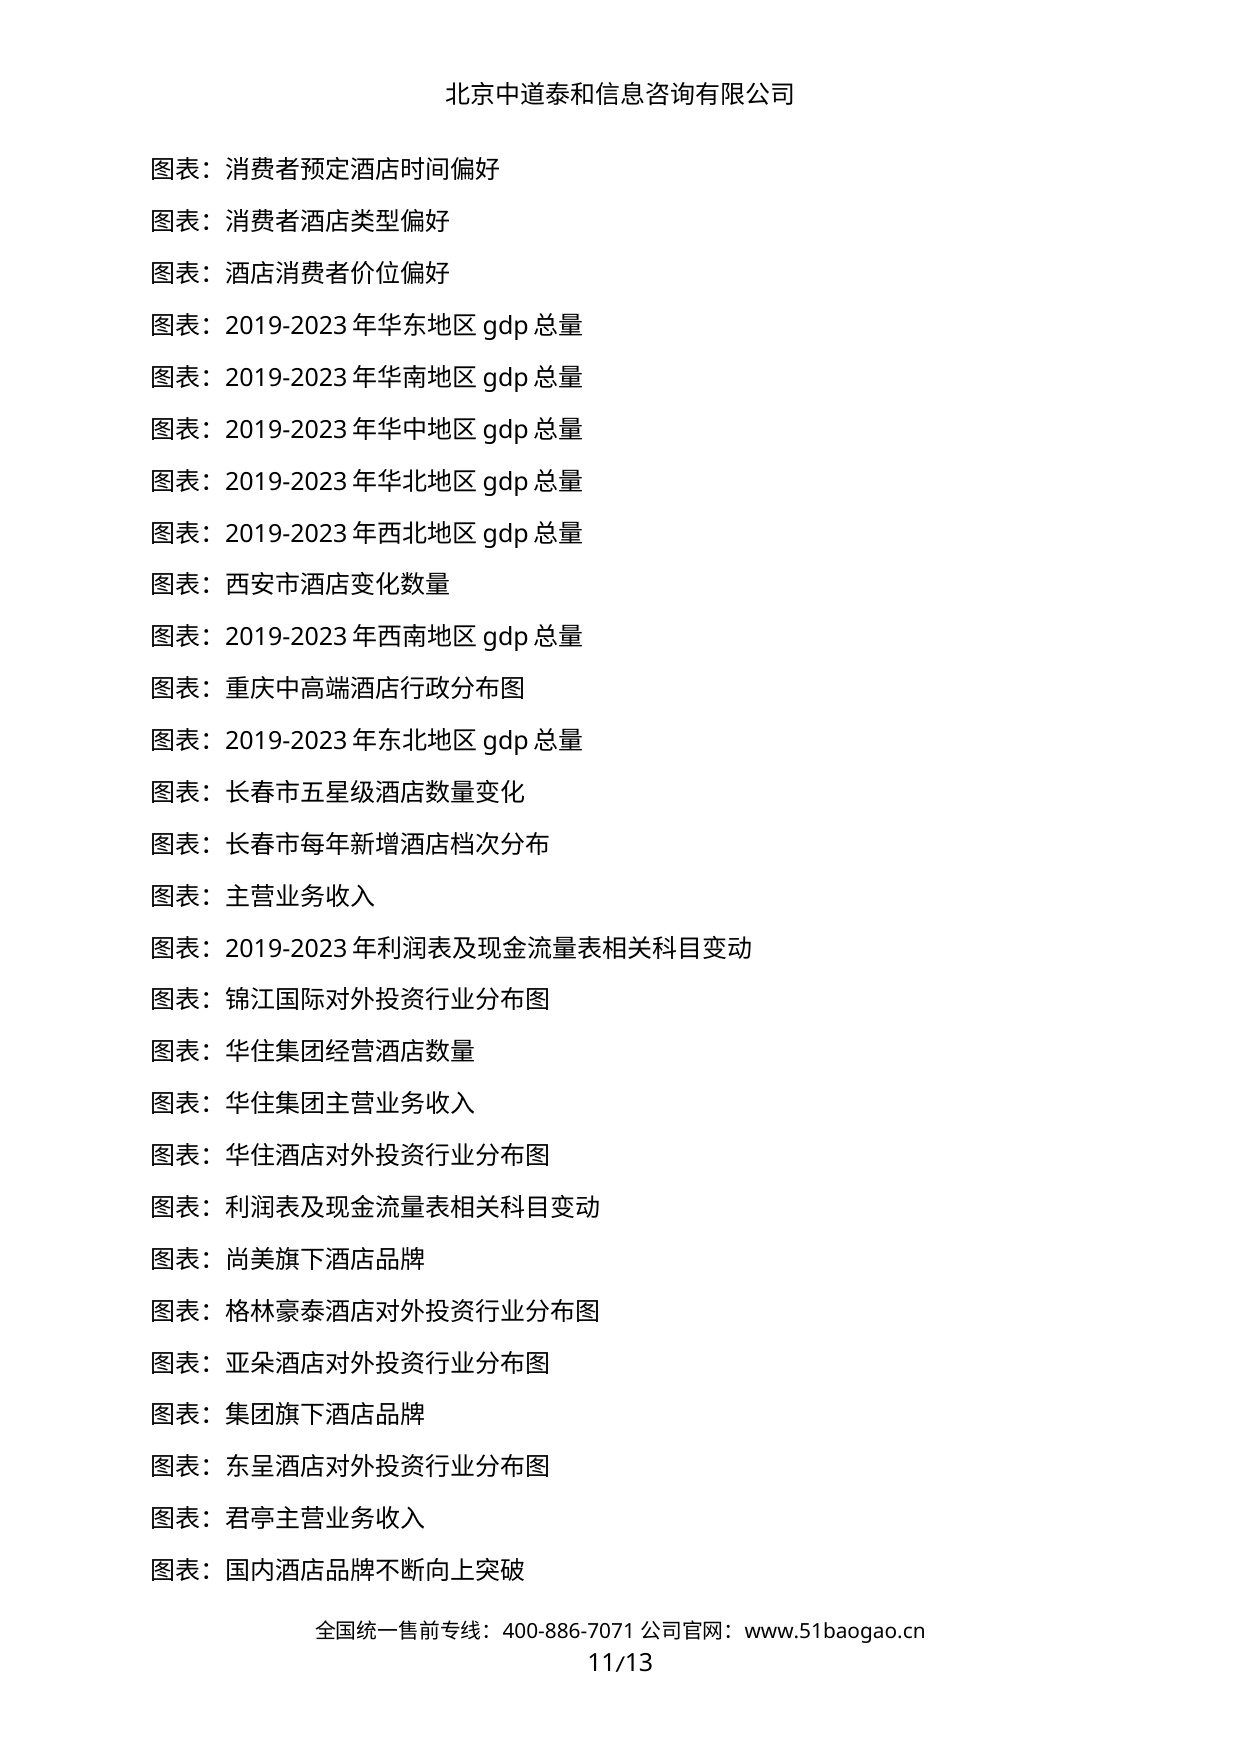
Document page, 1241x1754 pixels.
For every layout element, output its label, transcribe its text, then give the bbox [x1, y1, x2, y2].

text 图表：主营业务收入 [150, 876, 1090, 912]
text 图表：利润表及现金流量表相关科目变动 [150, 1187, 1090, 1224]
text 图表：长春市五星级酒店数量变化 [150, 772, 1090, 809]
text 图表：华住集团主营业务收入 [150, 1084, 1090, 1120]
text 图表：酒店消费者价位偏好 [150, 254, 1090, 290]
text 图表：格林豪泰酒店对外投资行业分布图 [150, 1291, 1090, 1327]
text 图表：2019-2023年西南地区gdp总量 [150, 617, 1090, 653]
text 图表：锦江国际对外投资行业分布图 [150, 980, 1090, 1016]
text 图表：2019-2023年东北地区gdp总量 [150, 721, 1090, 757]
text 图表：2019-2023年华东地区gdp总量 [150, 306, 1090, 342]
text 图表：2019-2023年华中地区gdp总量 [150, 409, 1090, 446]
text 图表：华住酒店对外投资行业分布图 [150, 1136, 1090, 1172]
text 图表：尚美旗下酒店品牌 [150, 1239, 1090, 1276]
text 图表：2019-2023年华南地区gdp总量 [150, 357, 1090, 394]
text 图表：长春市每年新增酒店档次分布 [150, 824, 1090, 861]
text 图表：消费者酒店类型偏好 [150, 202, 1090, 238]
text 图表：集团旗下酒店品牌 [150, 1395, 1090, 1431]
text 图表：2019-2023年华北地区gdp总量 [150, 461, 1090, 497]
text 图表：君亭主营业务收入 [150, 1499, 1090, 1535]
text 图表：东呈酒店对外投资行业分布图 [150, 1447, 1090, 1483]
text 图表：重庆中高端酒店行政分布图 [150, 669, 1090, 705]
text 图表：2019-2023年西北地区gdp总量 [150, 513, 1090, 549]
text 图表：华住集团经营酒店数量 [150, 1032, 1090, 1068]
text 图表：2019-2023年利润表及现金流量表相关科目变动 [150, 928, 1090, 964]
text 图表：国内酒店品牌不断向上突破 [150, 1551, 1090, 1587]
text 图表：消费者预定酒店时间偏好 [150, 150, 1090, 186]
text 图表：亚朵酒店对外投资行业分布图 [150, 1343, 1090, 1379]
text 图表：西安市酒店变化数量 [150, 565, 1090, 601]
